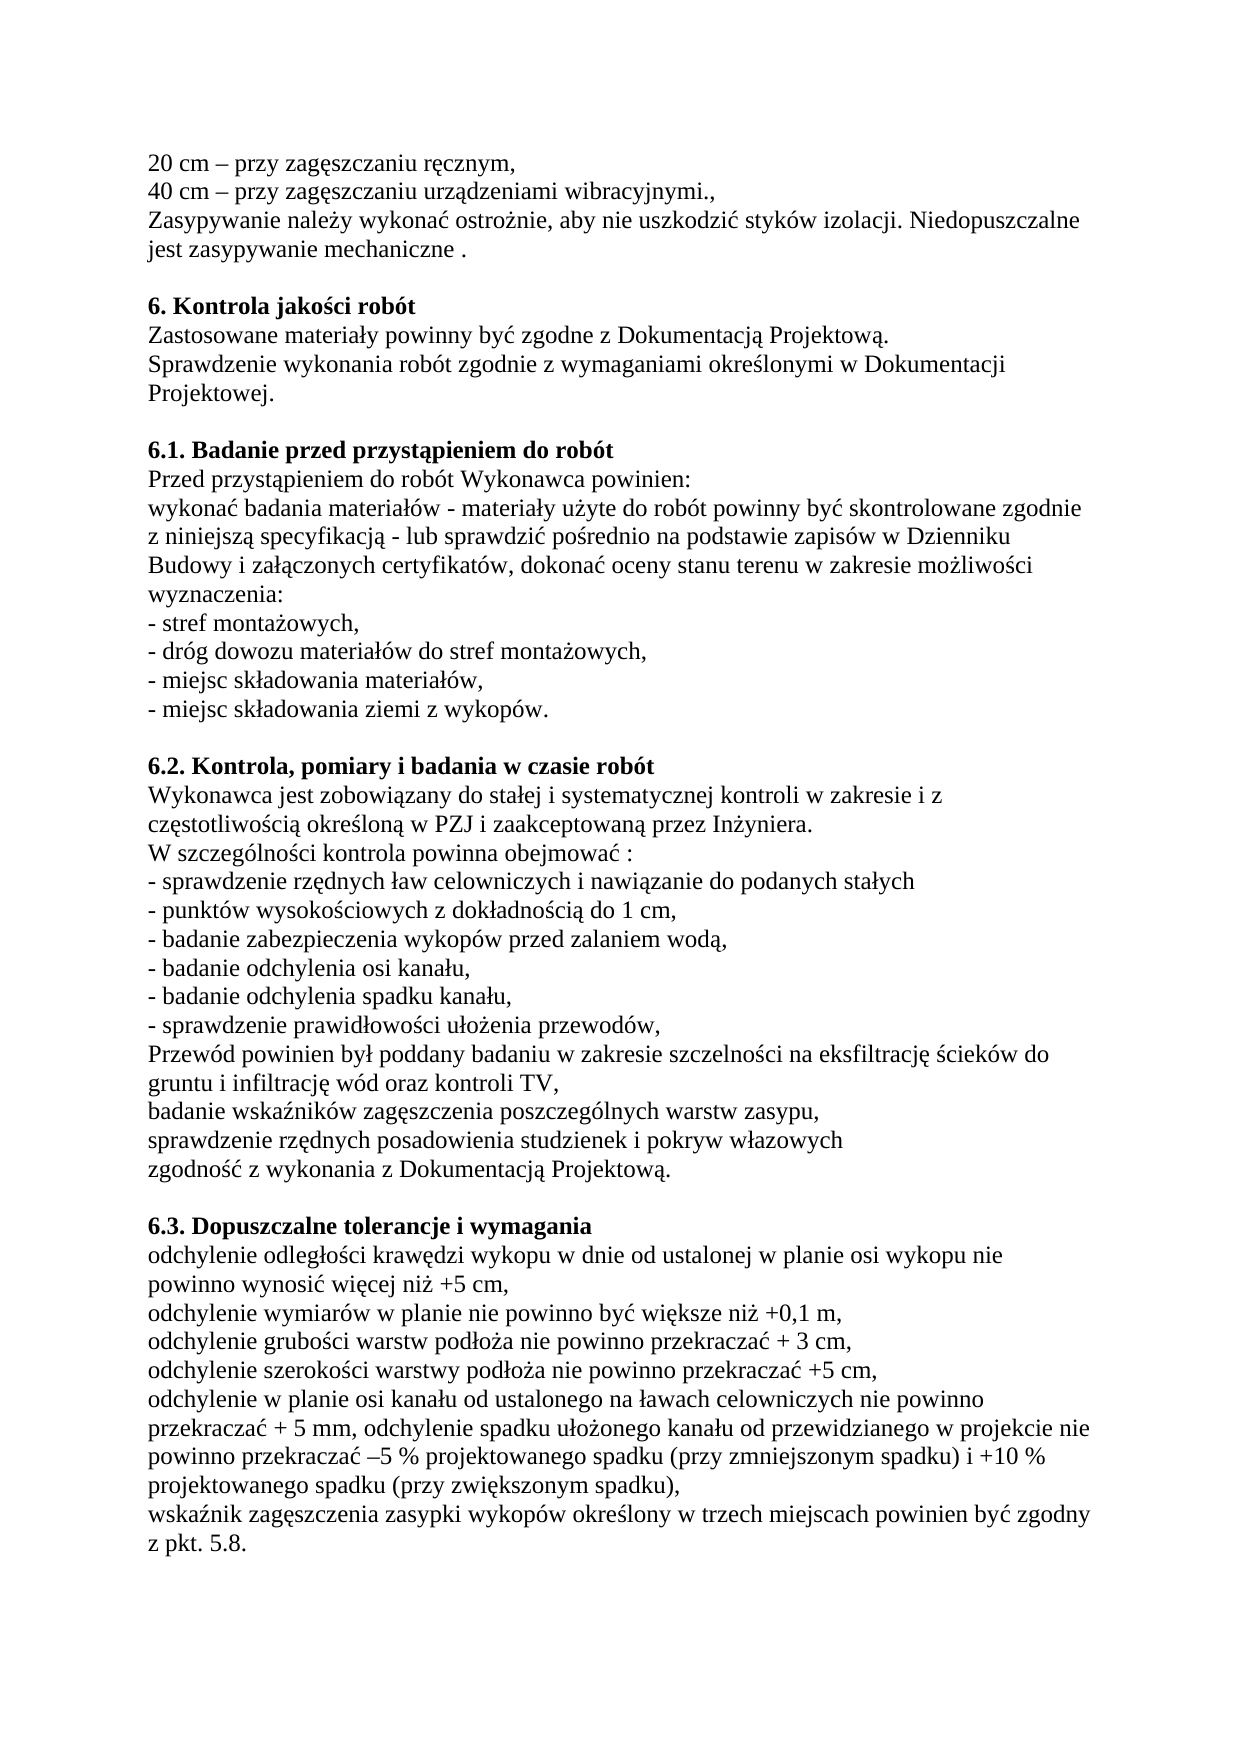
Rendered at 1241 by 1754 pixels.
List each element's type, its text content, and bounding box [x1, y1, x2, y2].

text odchylenie szerokości warstwy podłoża nie powinno przekraczać +5 cm, [148, 1355, 1093, 1384]
text 6.2. Kontrola, pomiary i badania w czasie robót [148, 751, 1093, 780]
text sprawdzenie rzędnych posadowienia studzienek i pokryw włazowych [148, 1125, 1093, 1154]
text - sprawdzenie prawidłowości ułożenia przewodów, [148, 1010, 1093, 1039]
text - badanie odchylenia spadku kanału, [148, 981, 1093, 1010]
text częstotliwością określoną w PZJ i zaakceptowaną przez Inżyniera. [148, 809, 1093, 838]
text zgodność z wykonania z Dokumentacją Projektową. [148, 1154, 1093, 1183]
text 6.1. Badanie przed przystąpieniem do robót [148, 435, 1093, 464]
text - badanie odchylenia osi kanału, [148, 953, 1093, 981]
text - badanie zabezpieczenia wykopów przed zalaniem wodą, [148, 924, 1093, 953]
text wykonać badania materiałów - materiały użyte do robót powinny być skontrolowane zgodnie [148, 493, 1093, 521]
text Przewód powinien był poddany badaniu w zakresie szczelności na eksfiltrację ścieków do [148, 1039, 1093, 1068]
text - dróg dowozu materiałów do stref montażowych, [148, 636, 1093, 665]
text 6. Kontrola jakości robót [148, 291, 1093, 320]
text Budowy i załączonych certyfikatów, dokonać oceny stanu terenu w zakresie możliwości wyznaczenia: [148, 550, 1093, 608]
text Wykonawca jest zobowiązany do stałej i systematycznej kontroli w zakresie i z [148, 780, 1093, 809]
text powinno wynosić więcej niż +5 cm, [148, 1269, 1093, 1298]
text odchylenie grubości warstw podłoża nie powinno przekraczać + 3 cm, [148, 1326, 1093, 1355]
text - stref montażowych, [148, 608, 1093, 636]
text odchylenie odległości krawędzi wykopu w dnie od ustalonej w planie osi wykopu nie [148, 1240, 1093, 1269]
text z pkt. 5.8. [148, 1528, 1093, 1556]
text przekraczać + 5 mm, odchylenie spadku ułożonego kanału od przewidzianego w projekcie nie powinno przekraczać –5 % projektowanego spadku (przy zmniejszonym spadku) i +10 % [148, 1413, 1093, 1470]
text jest zasypywanie mechaniczne . [148, 234, 1093, 263]
text - miejsc składowania materiałów, [148, 665, 1093, 694]
text odchylenie w planie osi kanału od ustalonego na ławach celowniczych nie powinno [148, 1384, 1093, 1413]
text gruntu i infiltrację wód oraz kontroli TV, [148, 1068, 1093, 1096]
text badanie wskaźników zagęszczenia poszczególnych warstw zasypu, [148, 1096, 1093, 1125]
text Przed przystąpieniem do robót Wykonawca powinien: [148, 464, 1093, 493]
text projektowanego spadku (przy zwiększonym spadku), [148, 1470, 1093, 1499]
text Sprawdzenie wykonania robót zgodnie z wymaganiami określonymi w Dokumentacji [148, 349, 1093, 378]
text - punktów wysokościowych z dokładnością do 1 cm, [148, 895, 1093, 924]
text z niniejszą specyfikacją - lub sprawdzić pośrednio na podstawie zapisów w Dzienniku [148, 521, 1093, 550]
text Zastosowane materiały powinny być zgodne z Dokumentacją Projektową. [148, 320, 1093, 349]
text 20 cm – przy zagęszczaniu ręcznym, [148, 148, 1093, 176]
text wskaźnik zagęszczenia zasypki wykopów określony w trzech miejscach powinien być zgodny [148, 1499, 1093, 1528]
text odchylenie wymiarów w planie nie powinno być większe niż +0,1 m, [148, 1298, 1093, 1326]
text Projektowej. [148, 378, 1093, 406]
text Zasypywanie należy wykonać ostrożnie, aby nie uszkodzić styków izolacji. Niedopuszczalne [148, 205, 1093, 234]
text - sprawdzenie rzędnych ław celowniczych i nawiązanie do podanych stałych [148, 866, 1093, 895]
text W szczególności kontrola powinna obejmować : [148, 838, 1093, 866]
text - miejsc składowania ziemi z wykopów. [148, 694, 1093, 723]
text 6.3. Dopuszczalne tolerancje i wymagania [148, 1211, 1093, 1240]
text 40 cm – przy zagęszczaniu urządzeniami wibracyjnymi., [148, 176, 1093, 205]
